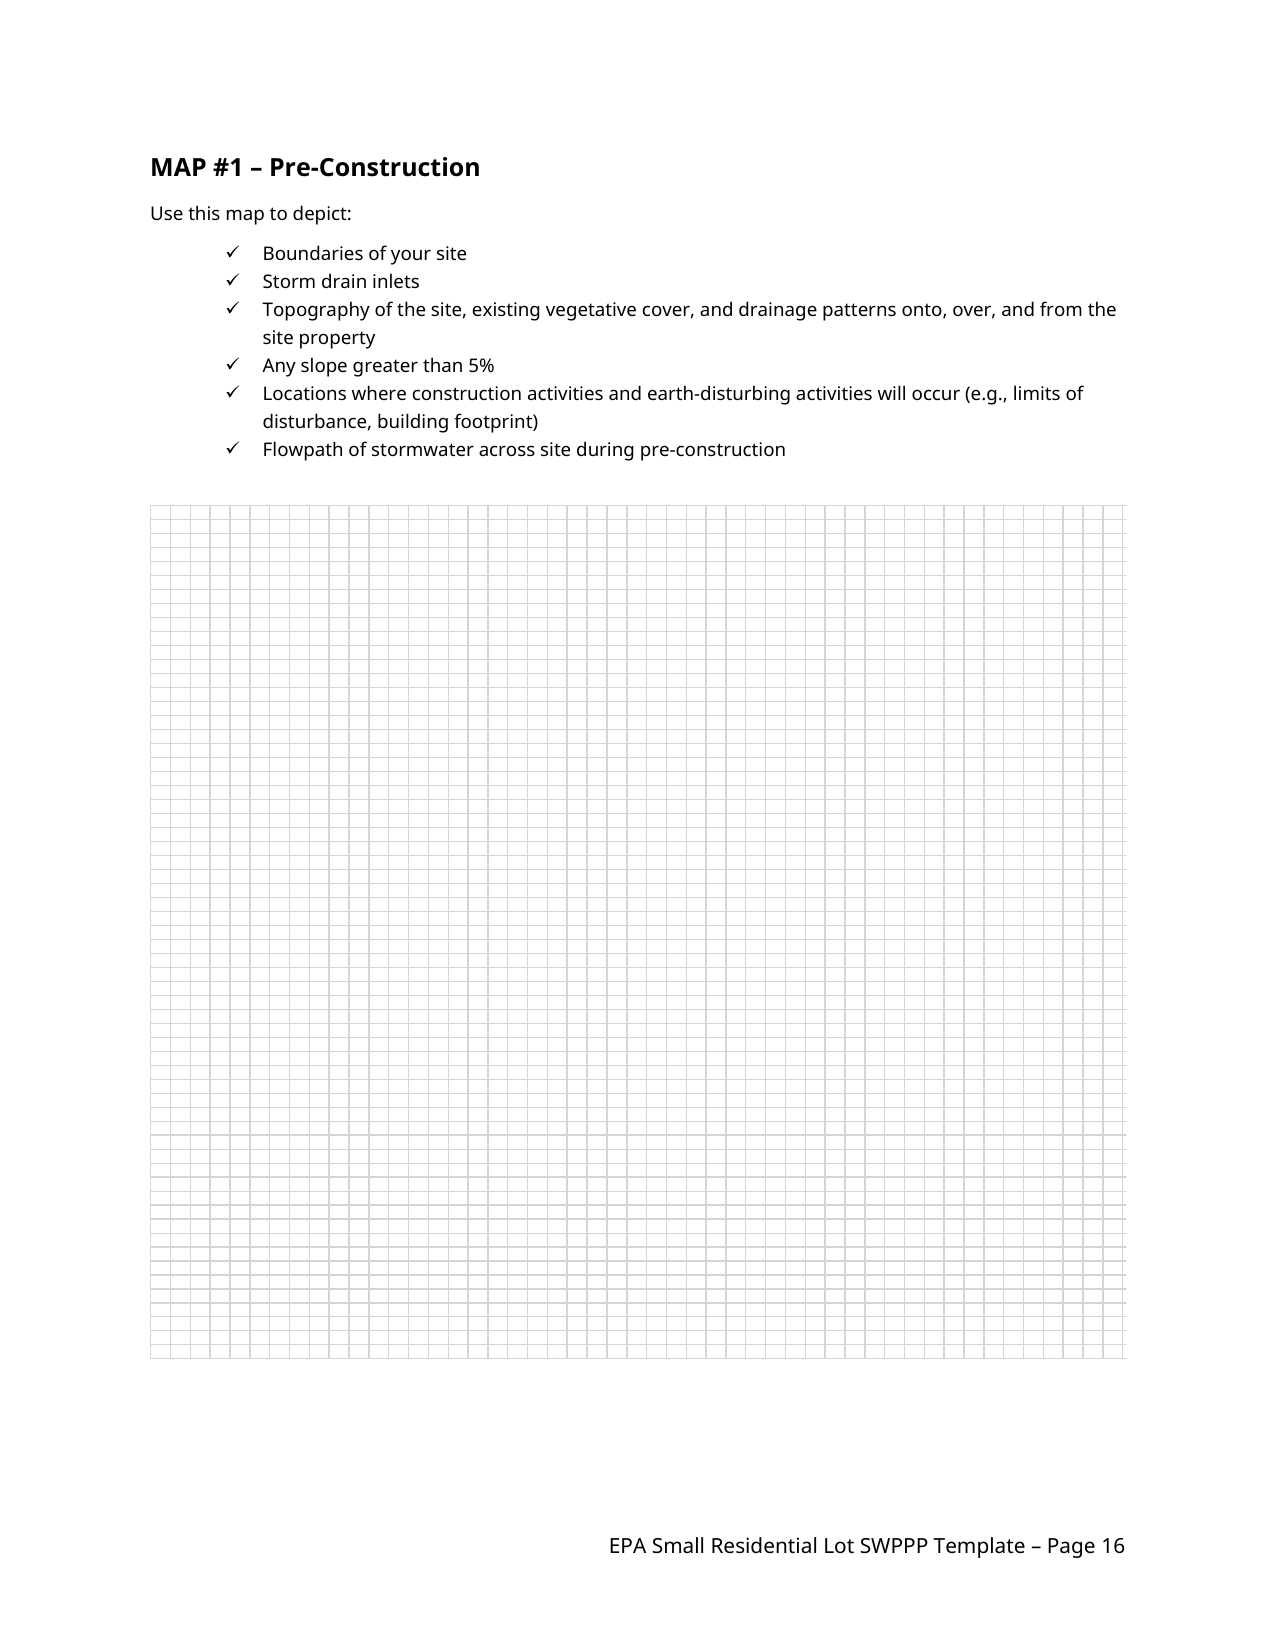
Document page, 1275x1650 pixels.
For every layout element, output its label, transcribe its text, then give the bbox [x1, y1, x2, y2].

list Topography of the site, existing vegetative cover, and drainage patterns onto, over, and from the site property [225, 296, 1125, 350]
list Locations where construction activities and earth-disturbing activities will occur (e.g., limits of disturbance, building footprint) [225, 381, 1125, 434]
list Boundaries of your site [225, 240, 1125, 266]
text Use this map to depict: [150, 200, 1125, 225]
list Any slope greater than 5% [225, 352, 1125, 378]
list Flowpath of stormwater across site during pre-construction [225, 437, 1125, 462]
list Storm drain inlets [225, 268, 1125, 294]
text MAP #1 – Pre-Construction [150, 150, 1125, 184]
